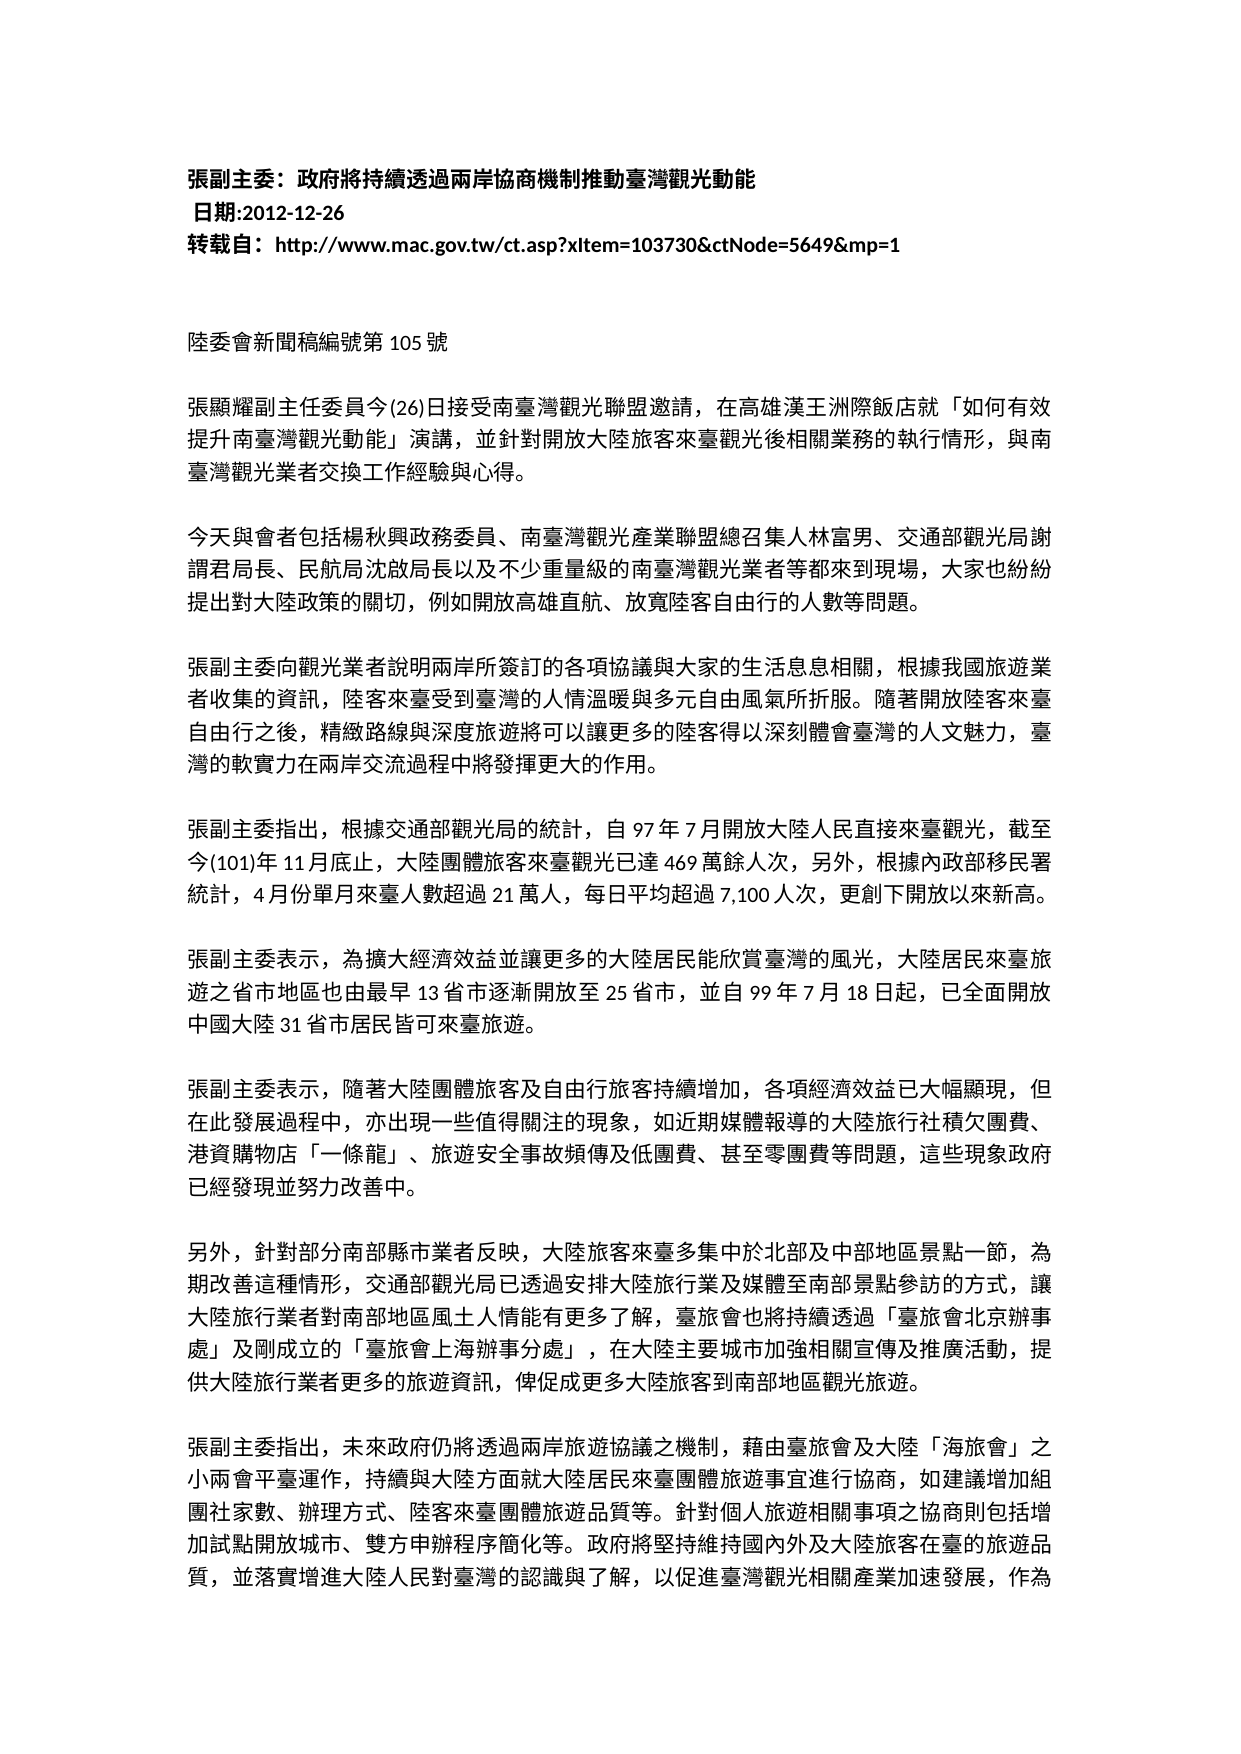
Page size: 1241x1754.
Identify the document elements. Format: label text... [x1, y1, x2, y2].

text 陸委會新聞稿編號第105號 [187, 324, 1053, 357]
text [187, 1429, 1053, 1592]
text 另外，針對部分南部縣市業者反映，大陸旅客來臺多集中於北部及中部地區景點一節，為期改善這種情形，交通部觀光局已透過安排大陸旅行業及媒體至南部景點參訪的方式，讓大陸旅行業者對南部地區風土人情能有更多了解，臺旅會也將持續透過「臺旅會北京辦事處」及剛成立的「臺旅會上海辦事分處」，在大陸主要城市加強相關宣傳及推廣活動，提供大陸旅行業者更多的旅遊資訊，俾促成更多大陸旅客到南部地區觀光旅遊。 [187, 1234, 1053, 1397]
text 張副主委指出，根據交通部觀光局的統計，自97年7月開放大陸人民直接來臺觀光，截至今(101)年11月底止，大陸團體旅客來臺觀光已達469萬餘人次，另外，根據內政部移民署統計，4月份單月來臺人數超過21萬人，每日平均超過7,100人次，更創下開放以來新高。 [187, 812, 1053, 909]
text 張副主委向觀光業者說明兩岸所簽訂的各項協議與大家的生活息息相關，根據我國旅遊業者收集的資訊，陸客來臺受到臺灣的人情溫暖與多元自由風氣所折服。隨著開放陸客來臺自由行之後，精緻路線與深度旅遊將可以讓更多的陸客得以深刻體會臺灣的人文魅力，臺灣的軟實力在兩岸交流過程中將發揮更大的作用。 [187, 649, 1053, 779]
text 張顯耀副主任委員今(26)日接受南臺灣觀光聯盟邀請，在高雄漢王洲際飯店就「如何有效提升南臺灣觀光動能」演講，並針對開放大陸旅客來臺觀光後相關業務的執行情形，與南臺灣觀光業者交換工作經驗與心得。 [187, 389, 1053, 487]
text 今天與會者包括楊秋興政務委員、南臺灣觀光產業聯盟總召集人林富男、交通部觀光局謝謂君局長、民航局沈啟局長以及不少重量級的南臺灣觀光業者等都來到現場，大家也紛紛提出對大陸政策的關切，例如開放高雄直航、放寬陸客自由行的人數等問題。 [187, 519, 1053, 617]
text 日期:2012-12-26 [187, 194, 1053, 227]
text 转载自：http://www.mac.gov.tw/ct.asp?xItem=103730&ctNode=5649&mp=1 [187, 227, 1053, 259]
text 張副主委：政府將持續透過兩岸協商機制推動臺灣觀光動能 [187, 162, 1053, 194]
text 張副主委表示，為擴大經濟效益並讓更多的大陸居民能欣賞臺灣的風光，大陸居民來臺旅遊之省市地區也由最早13省市逐漸開放至25省市，並自99年7月18日起，已全面開放中國大陸31省市居民皆可來臺旅遊。 [187, 942, 1053, 1039]
text 張副主委表示，隨著大陸團體旅客及自由行旅客持續增加，各項經濟效益已大幅顯現，但在此發展過程中，亦出現一些值得關注的現象，如近期媒體報導的大陸旅行社積欠團費、港資購物店「一條龍」、旅遊安全事故頻傳及低團費、甚至零團費等問題，這些現象政府已經發現並努力改善中。 [187, 1072, 1053, 1202]
